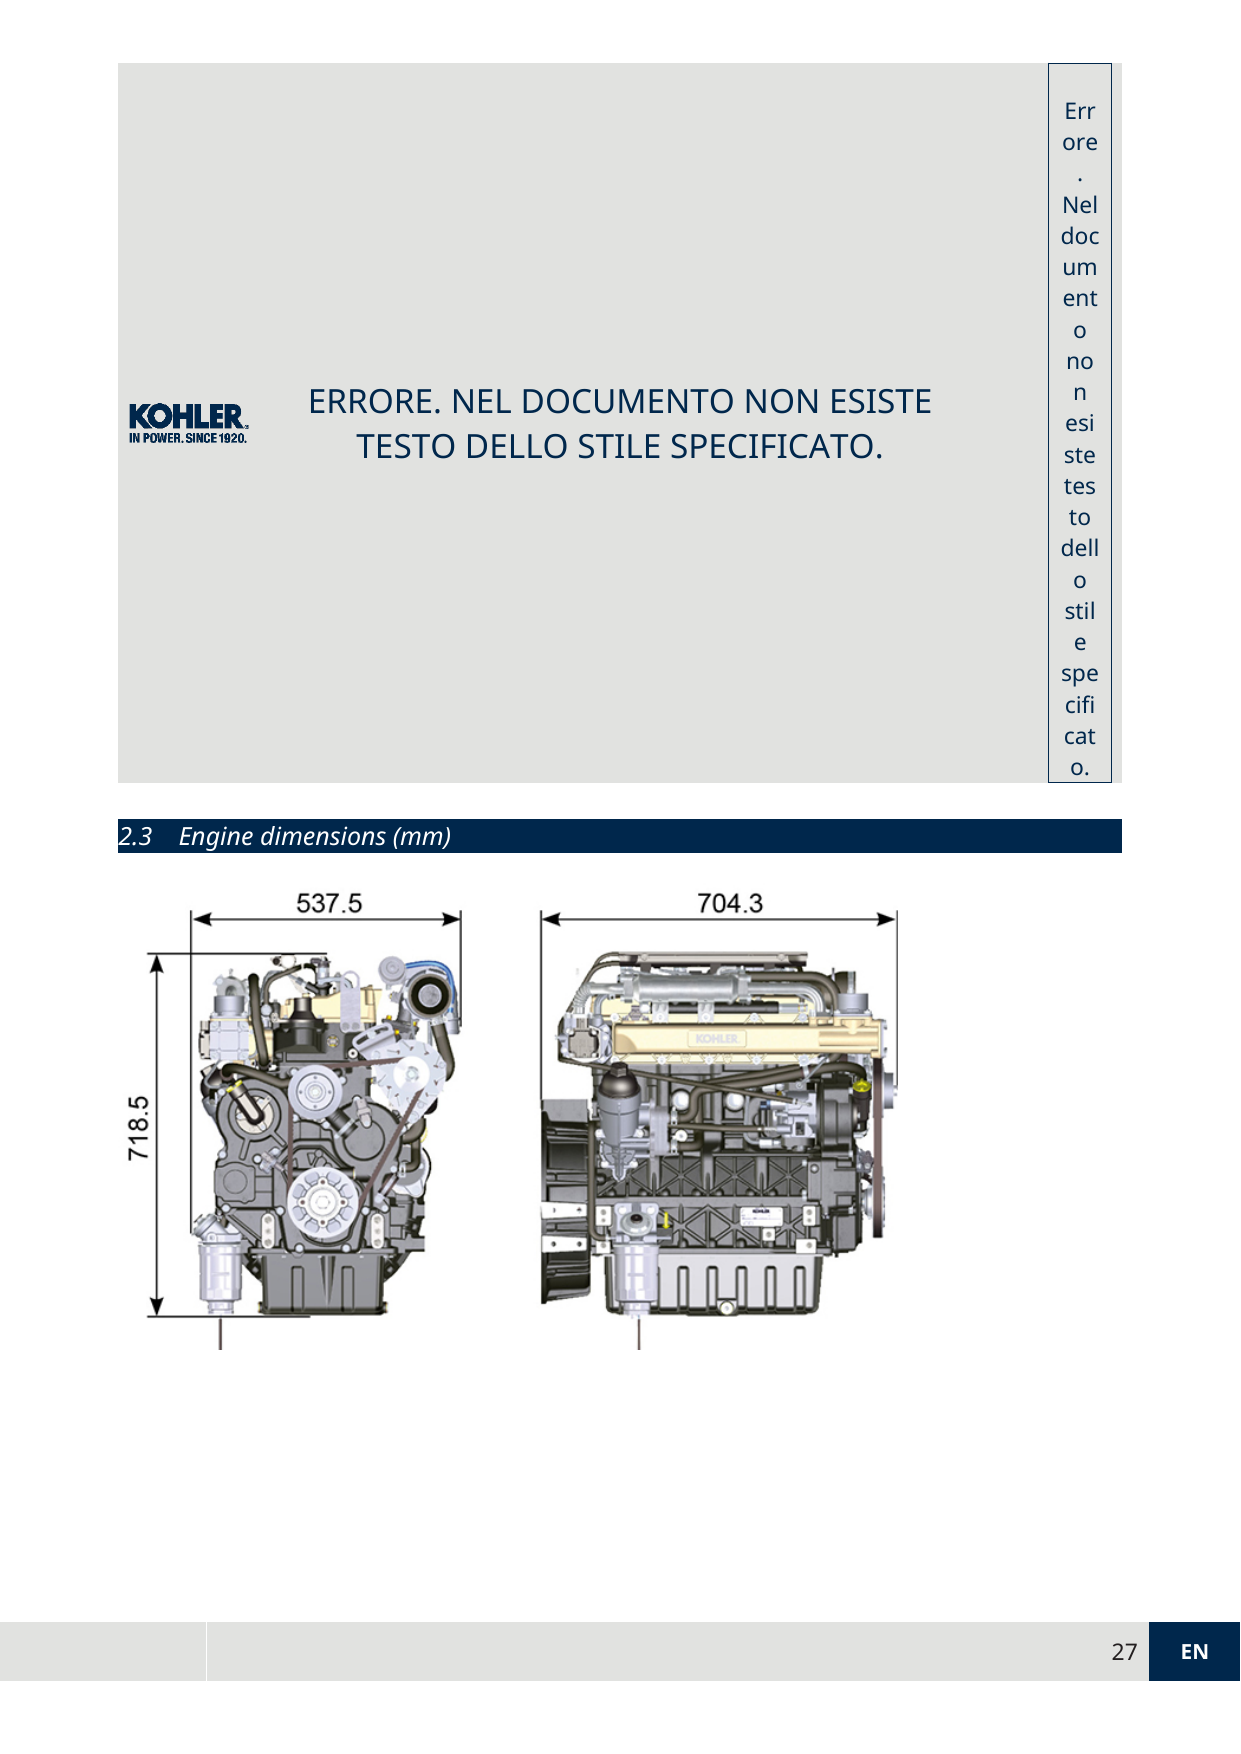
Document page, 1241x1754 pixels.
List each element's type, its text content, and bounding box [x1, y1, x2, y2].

subtitle Engine dimensions (mm) [118, 819, 1122, 853]
picture [118, 883, 898, 1350]
picture [129, 403, 249, 443]
